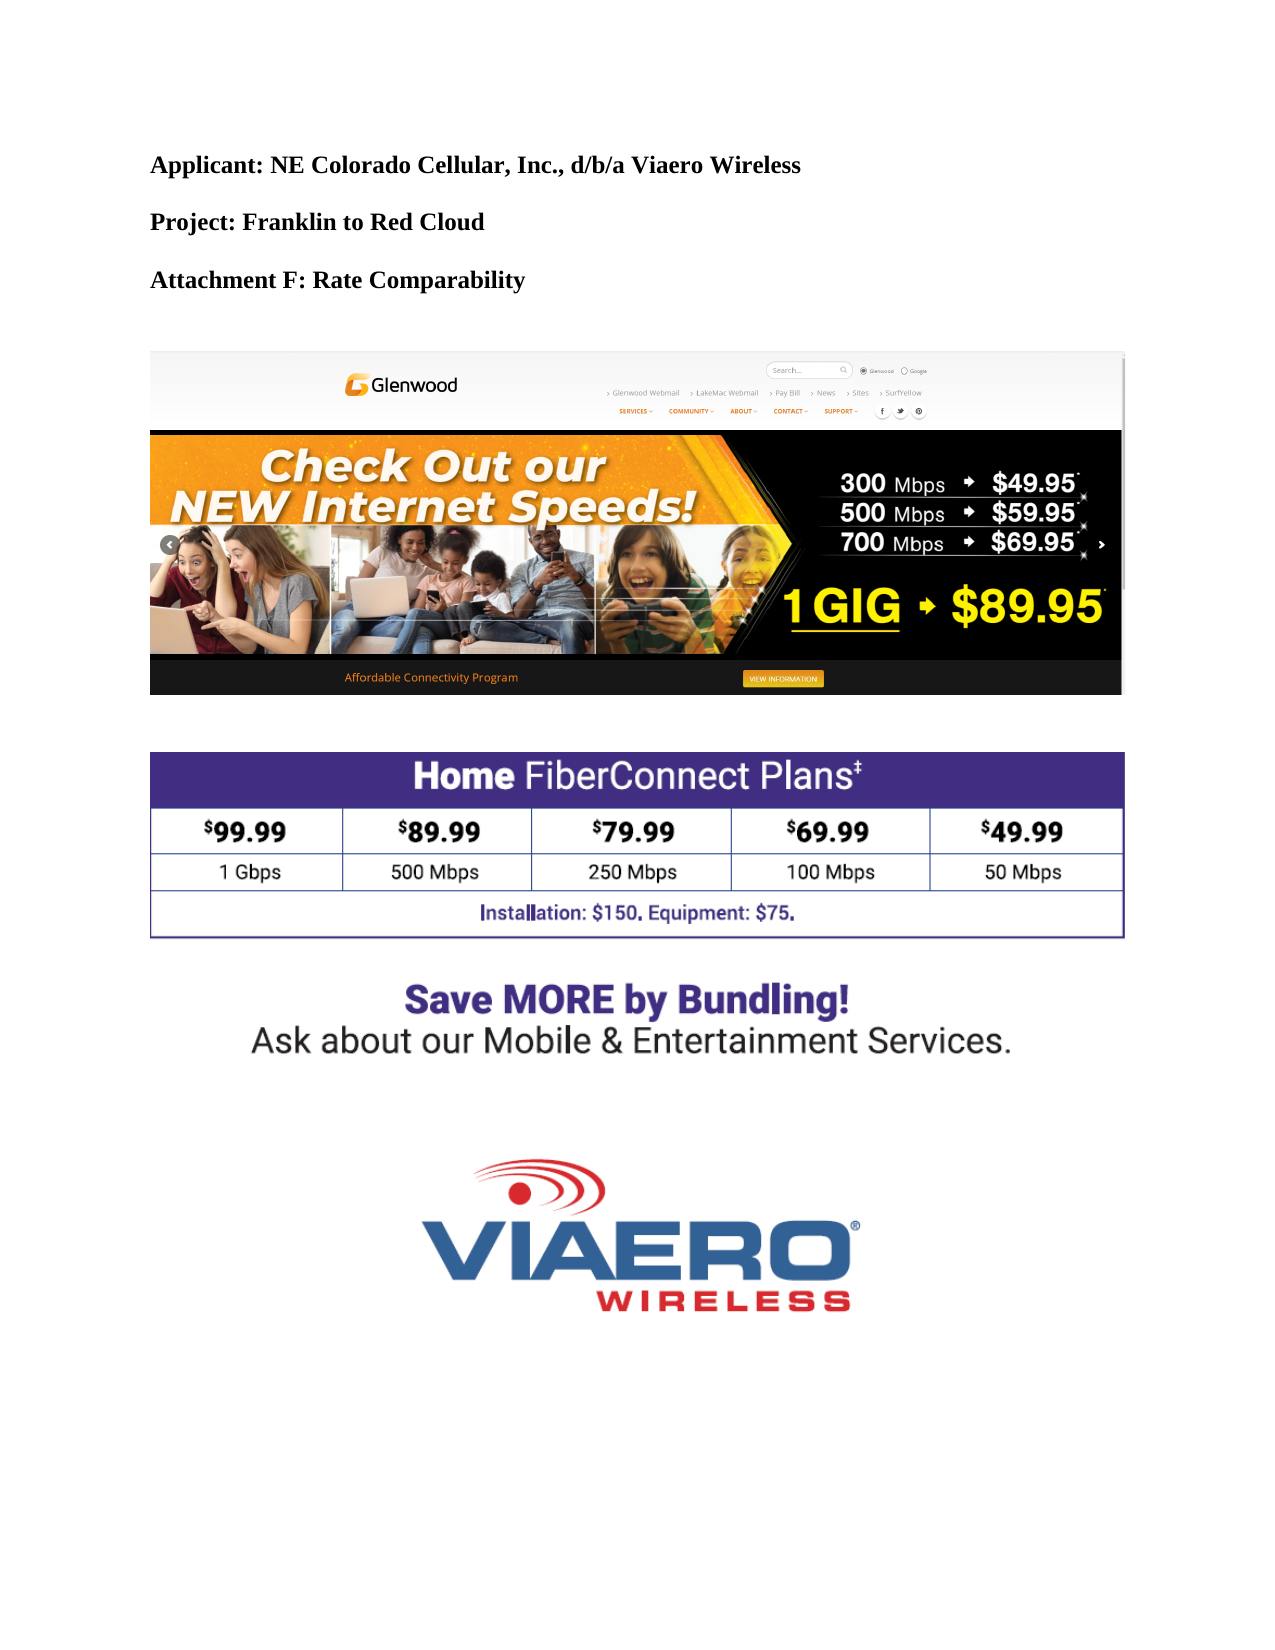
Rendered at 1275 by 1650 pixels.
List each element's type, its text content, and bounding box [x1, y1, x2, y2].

text Applicant: NE Colorado Cellular, Inc., d/b/a Viaero Wireless [150, 150, 1125, 179]
text Project: Franklin to Red Cloud [150, 207, 1125, 236]
text Attachment F: Rate Comparability [150, 265, 1125, 294]
picture [150, 752, 1125, 1333]
picture [150, 351, 1125, 695]
